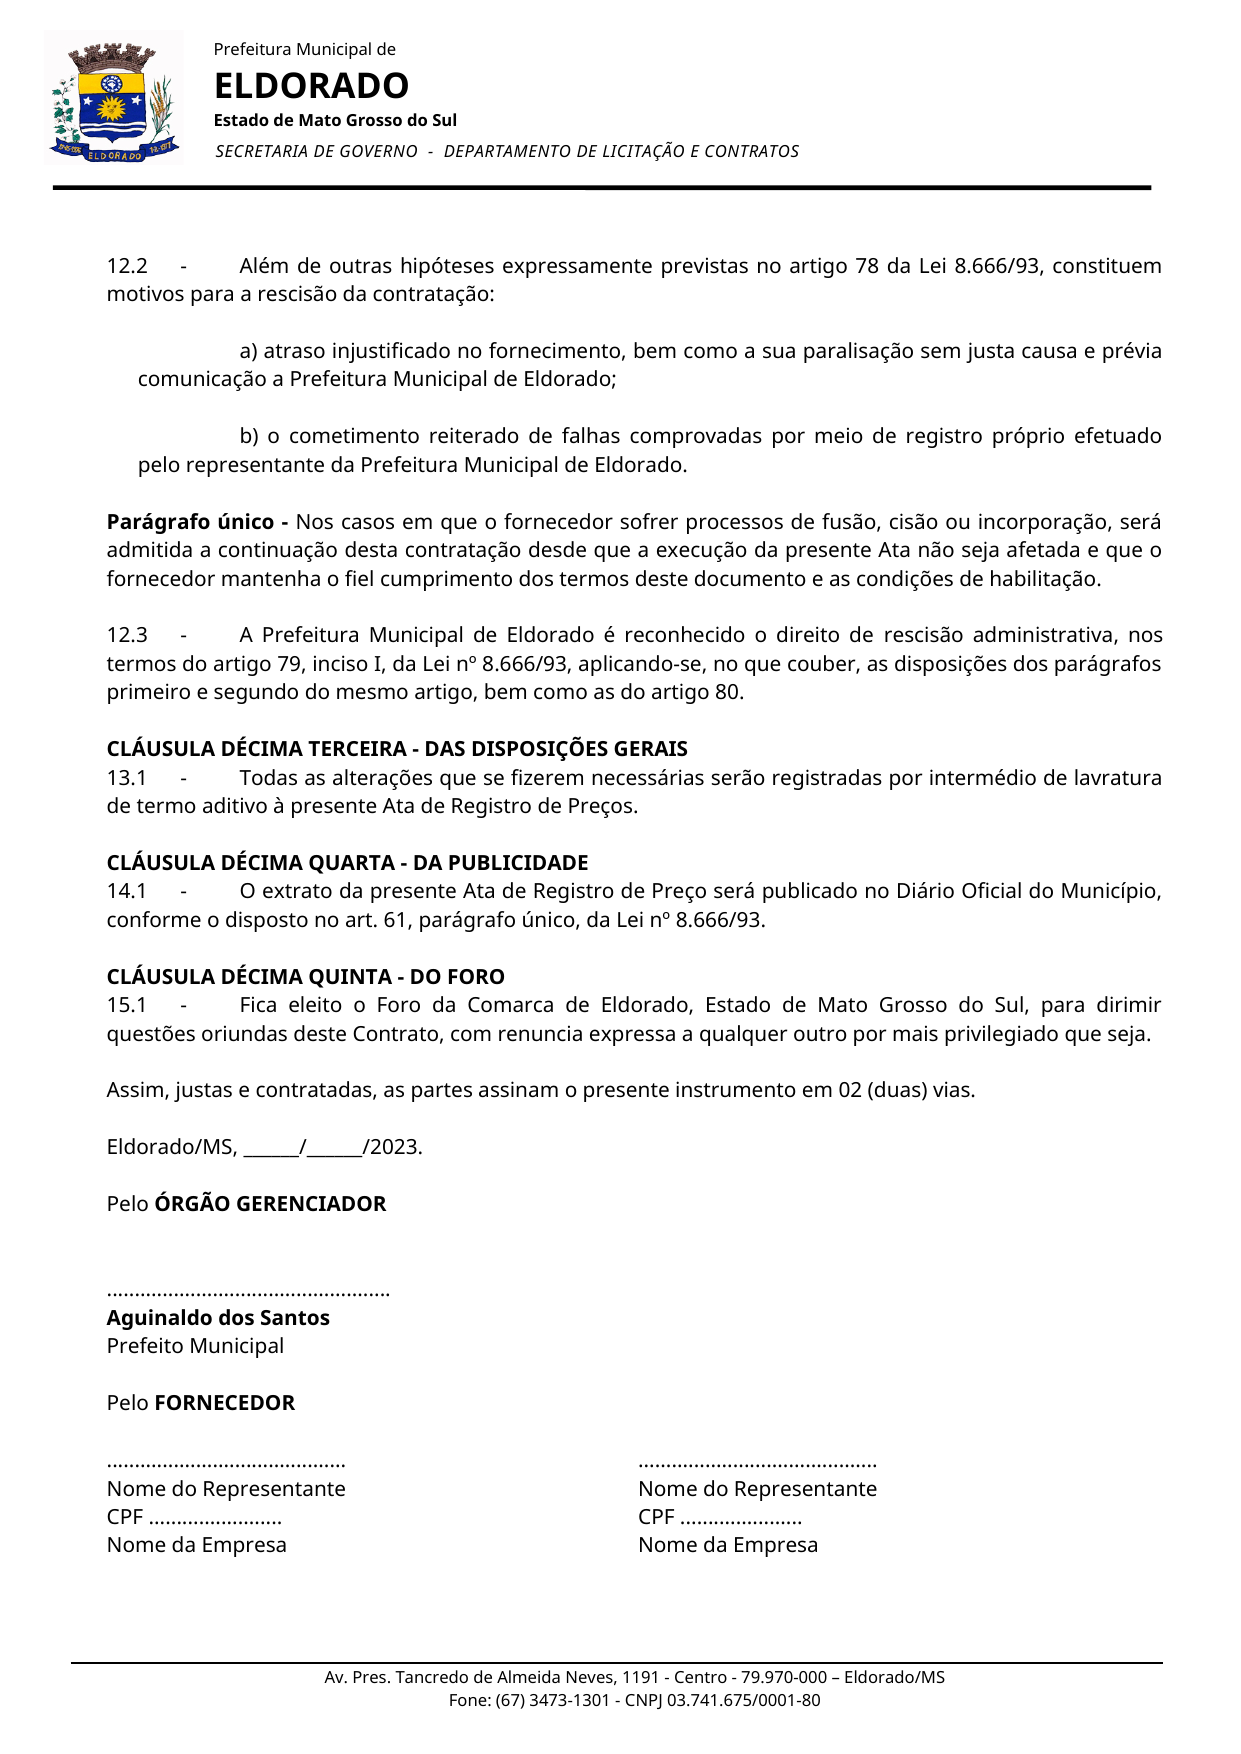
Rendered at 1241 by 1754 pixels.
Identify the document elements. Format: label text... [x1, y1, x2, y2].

text Eldorado/MS, ______/______/2023. [106, 1132, 1163, 1161]
text Nome da Empresa Nome da Empresa [106, 1531, 1163, 1559]
text Pelo ÓRGÃO GERENCIADOR [106, 1189, 1163, 1218]
text Aguinaldo dos Santos [106, 1303, 1163, 1331]
text 12.2 - Além de outras hipóteses expressamente previstas no artigo 78 da Lei 8.666/93, constituem motivos para a rescisão da contratação: [106, 251, 1163, 308]
picture [43, 30, 184, 165]
text CLÁUSULA DÉCIMA QUINTA - DO FORO [106, 962, 1163, 990]
text ................................................... [106, 1274, 1163, 1303]
text a) atraso injustificado no fornecimento, bem como a sua paralisação sem justa causa e prévia comunicação a Prefeitura Municipal de Eldorado; [138, 336, 1163, 393]
text Parágrafo único - Nos casos em que o fornecedor sofrer processos de fusão, cisão ou incorporação, será admitida a continuação desta contratação desde que a execução da presente Ata não seja afetada e que o fornecedor mantenha o fiel cumprimento dos termos deste documento e as condições de habilitação. [106, 507, 1163, 592]
text 14.1 - O extrato da presente Ata de Registro de Preço será publicado no Diário Oficial do Município, conforme o disposto no art. 61, parágrafo único, da Lei nº 8.666/93. [106, 876, 1163, 933]
text 13.1 - Todas as alterações que se fizerem necessárias serão registradas por intermédio de lavratura de termo aditivo à presente Ata de Registro de Preços. [106, 763, 1163, 819]
text CLÁUSULA DÉCIMA TERCEIRA - DAS DISPOSIÇÕES GERAIS [106, 734, 1163, 763]
text Nome do Representante Nome do Representante [106, 1474, 1163, 1502]
text CPF ........................ CPF ...................... [106, 1502, 1163, 1531]
text 12.3 - A Prefeitura Municipal de Eldorado é reconhecido o direito de rescisão administrativa, nos termos do artigo 79, inciso I, da Lei nº 8.666/93, aplicando-se, no que couber, as disposições dos parágrafos primeiro e segundo do mesmo artigo, bem como as do artigo 80. [106, 621, 1163, 706]
text Prefeito Municipal [106, 1331, 1163, 1360]
text ........................................... ........................................... [106, 1445, 1163, 1474]
text CLÁUSULA DÉCIMA QUARTA - DA PUBLICIDADE [106, 848, 1163, 876]
text 15.1 - Fica eleito o Foro da Comarca de Eldorado, Estado de Mato Grosso do Sul, para dirimir questões oriundas deste Contrato, com renuncia expressa a qualquer outro por mais privilegiado que seja. [106, 990, 1163, 1047]
text Assim, justas e contratadas, as partes assinam o presente instrumento em 02 (duas) vias. [106, 1076, 1163, 1104]
text b) o cometimento reiterado de falhas comprovadas por meio de registro próprio efetuado pelo representante da Prefeitura Municipal de Eldorado. [138, 421, 1163, 478]
text Pelo FORNECEDOR [106, 1388, 1163, 1417]
